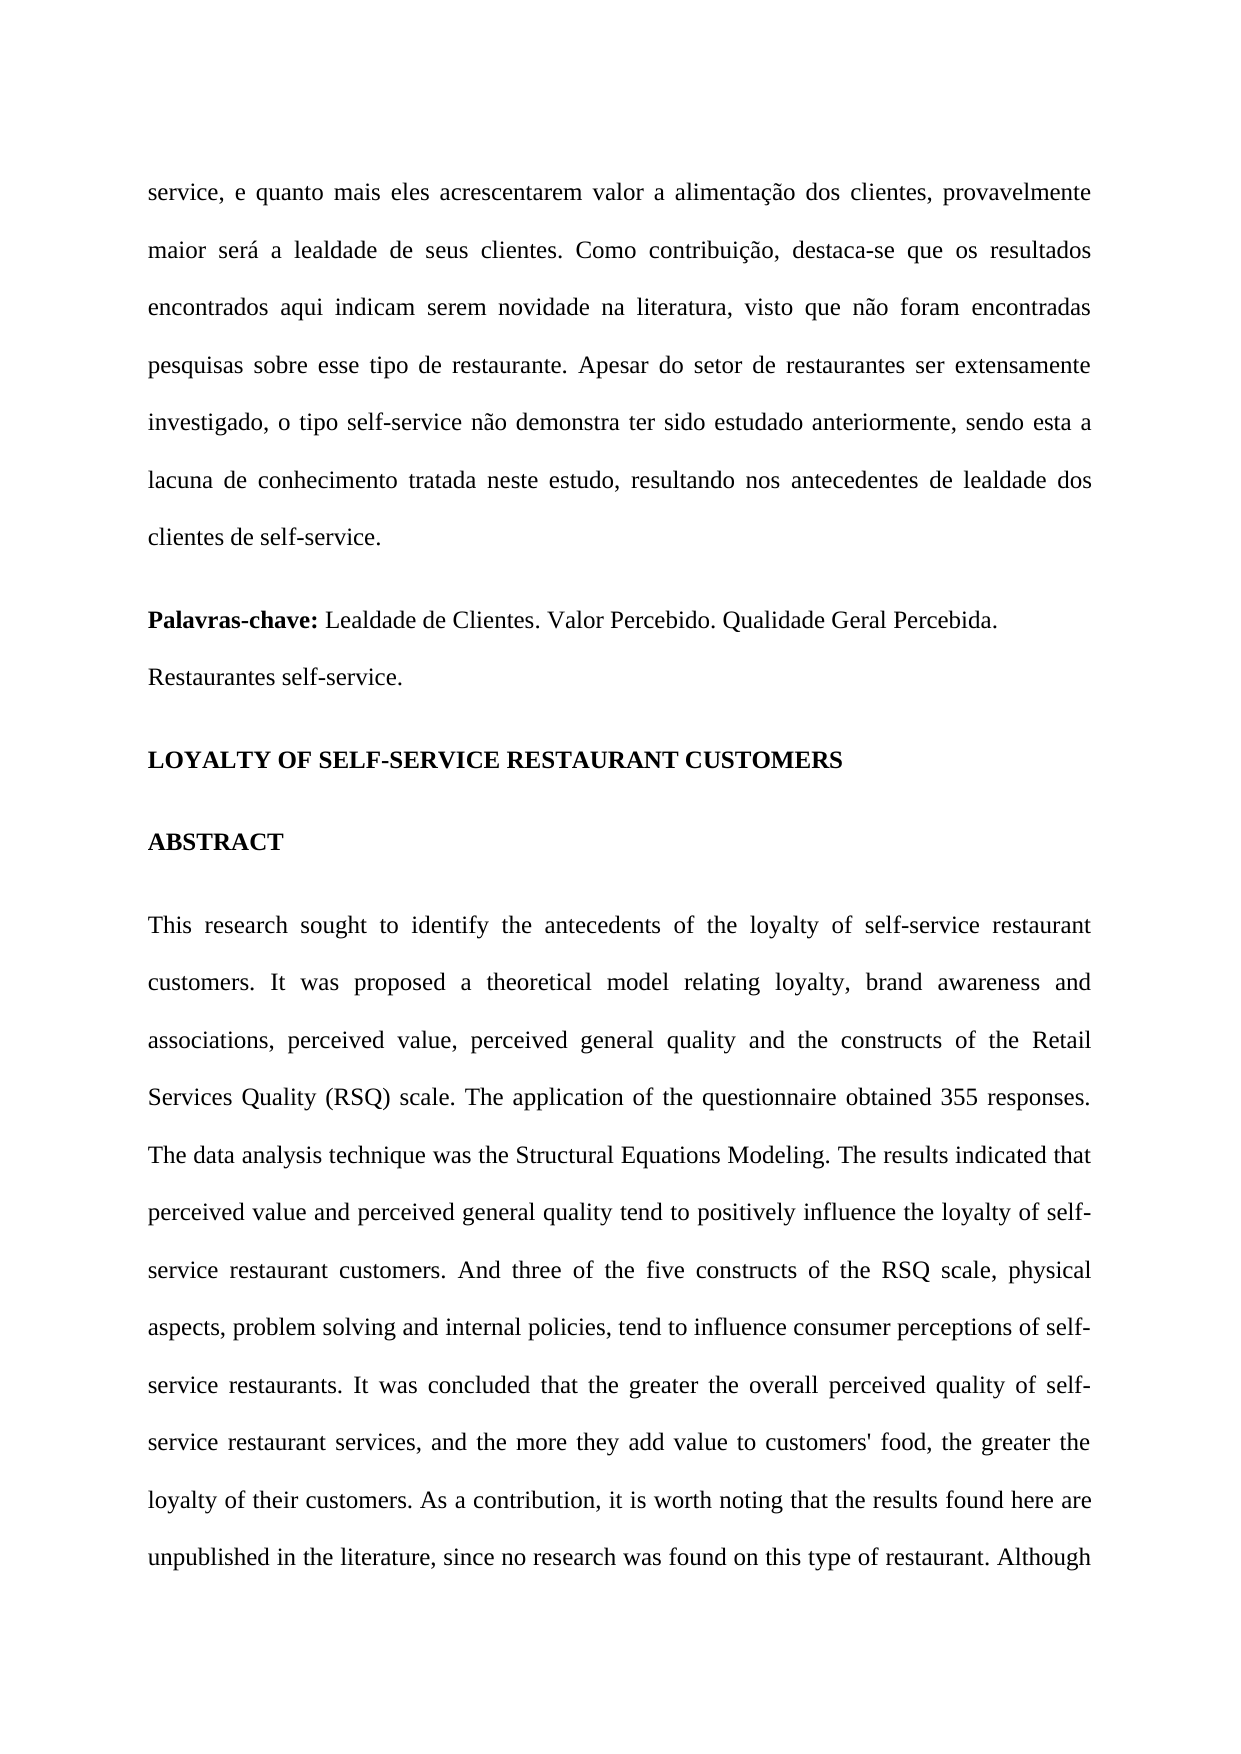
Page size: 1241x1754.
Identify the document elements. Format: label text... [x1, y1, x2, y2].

text Palavras-chave: Lealdade de Clientes. Valor Percebido. Qualidade Geral Percebida. Restaurantes self-service. [148, 605, 1092, 691]
text ABSTRACT [148, 827, 1092, 856]
text LOYALTY OF SELF-SERVICE RESTAURANT CUSTOMERS [148, 745, 1092, 773]
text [148, 910, 1092, 1571]
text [148, 177, 1092, 551]
